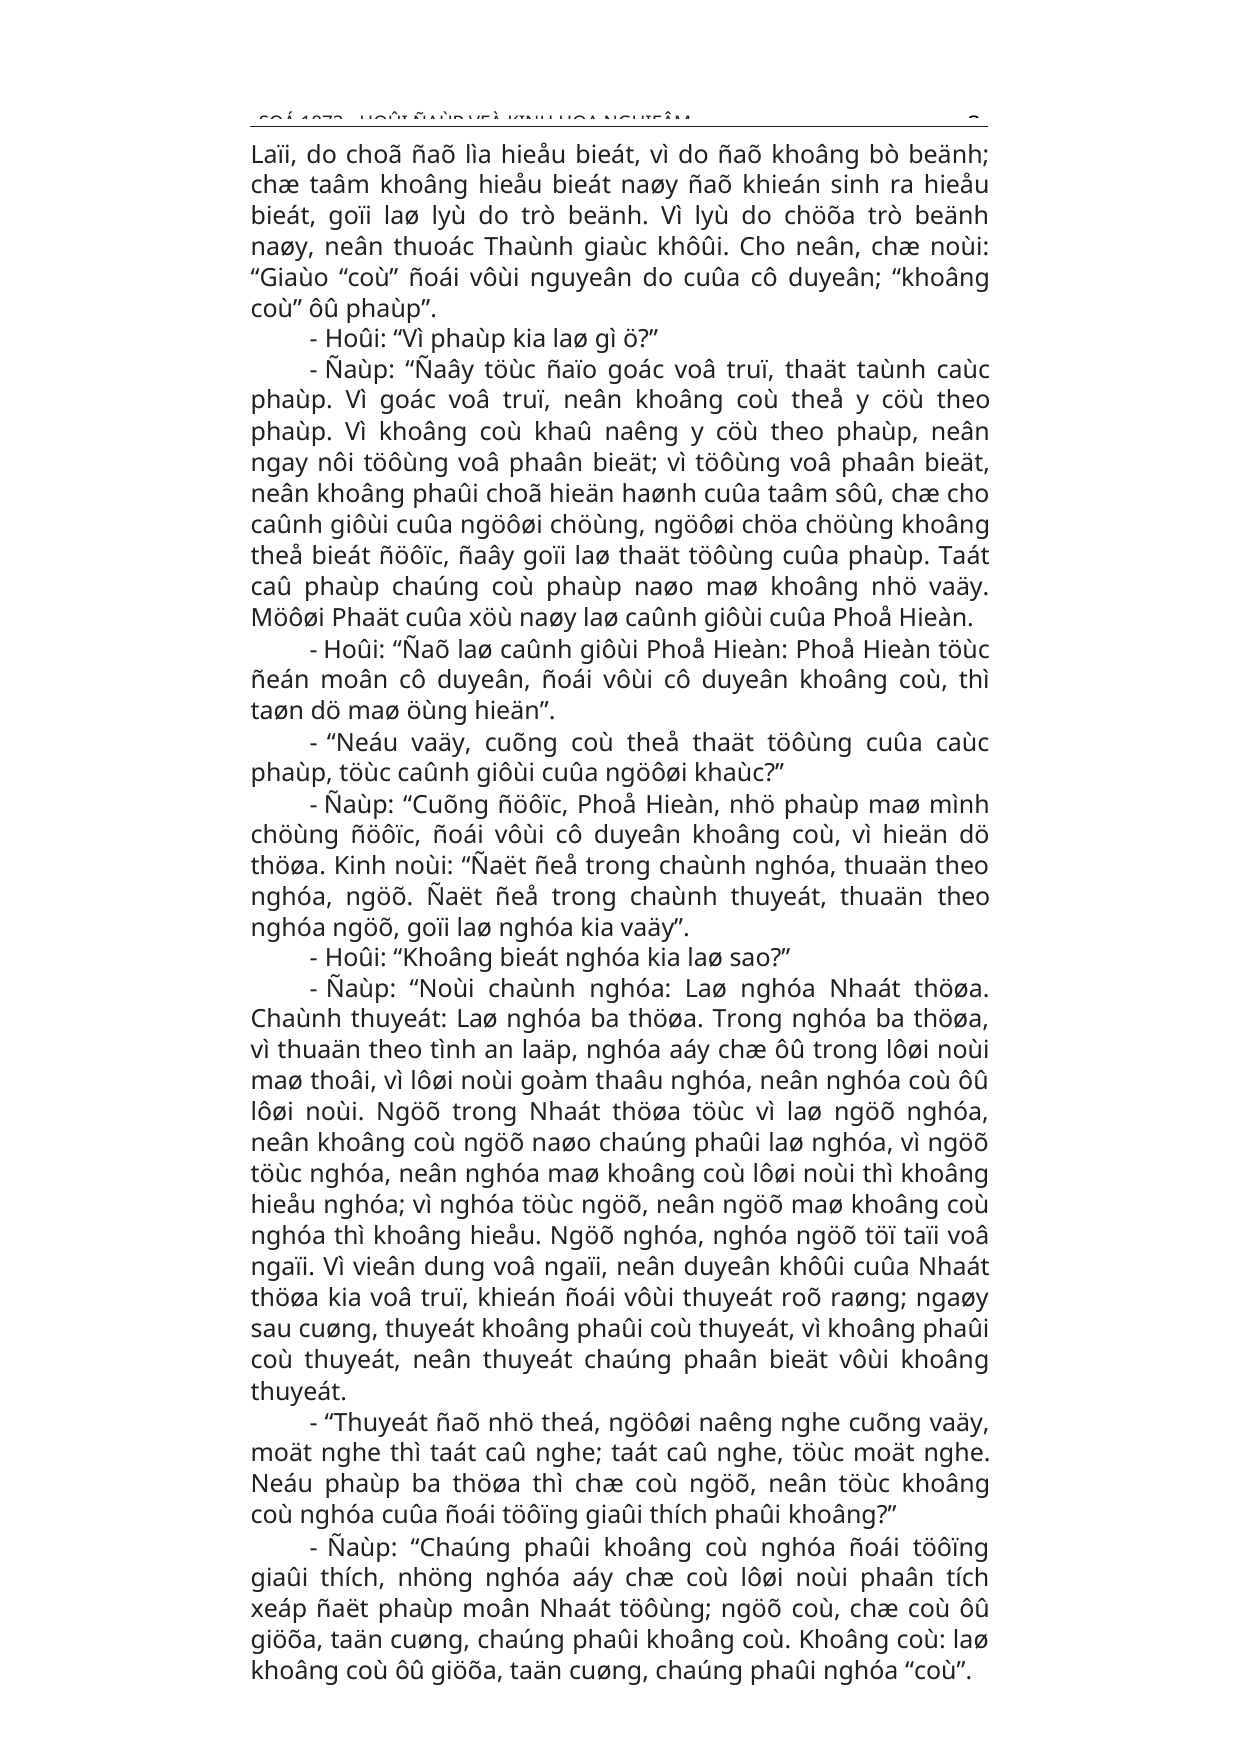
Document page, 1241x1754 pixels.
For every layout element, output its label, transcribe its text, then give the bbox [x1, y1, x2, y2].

list “Thuyeát ñaõ nhö theá, ngöôøi naêng nghe cuõng vaäy, moät nghe thì taát caû nghe; taát caû nghe, töùc moät nghe. Neáu phaùp ba thöøa thì chæ coù ngöõ, neân töùc khoâng coù nghóa cuûa ñoái töôïng giaûi thích phaûi khoâng?” [250, 1407, 990, 1531]
list Ñaùp: “Cuõng ñöôïc, Phoå Hieàn, nhö phaùp maø mình chöùng ñöôïc, ñoái vôùi cô duyeân khoâng coù, vì hieän dö thöøa. Kinh noùi: “Ñaët ñeå trong chaùnh nghóa, thuaän theo nghóa, ngöõ. Ñaët ñeå trong chaùnh thuyeát, thuaän theo nghóa ngöõ, goïi laø nghóa kia vaäy”. [250, 788, 990, 944]
text Laïi, do choã ñaõ lìa hieåu bieát, vì do ñaõ khoâng bò beänh; chæ taâm khoâng hieåu bieát naøy ñaõ khieán sinh ra hieåu bieát, goïi laø lyù do trò beänh. Vì lyù do chöõa trò beänh naøy, neân thuoác Thaùnh giaùc khôûi. Cho neân, chæ noùi: “Giaùo “coù” ñoái vôùi nguyeân do cuûa cô duyeân; “khoâng coù” ôû phaùp”. [250, 138, 990, 324]
list Hoûi: “Khoâng bieát nghóa kia laø sao?” [309, 944, 1092, 972]
list Hoûi: “Vì phaùp kia laø gì ö?” [309, 324, 1092, 353]
list “Neáu vaäy, cuõng coù theå thaät töôùng cuûa caùc phaùp, töùc caûnh giôùi cuûa ngöôøi khaùc?” [250, 727, 990, 788]
list Hoûi: “Ñaõ laø caûnh giôùi Phoå Hieàn: Phoå Hieàn töùc ñeán moân cô duyeân, ñoái vôùi cô duyeân khoâng coù, thì taøn dö maø öùng hieän”. [250, 633, 990, 727]
list Ñaùp: “Chaúng phaûi khoâng coù nghóa ñoái töôïng giaûi thích, nhöng nghóa aáy chæ coù lôøi noùi phaân tích xeáp ñaët phaùp moân Nhaát töôùng; ngöõ coù, chæ coù ôû giöõa, taän cuøng, chaúng phaûi khoâng coù. Khoâng coù: laø khoâng coù ôû giöõa, taän cuøng, chaúng phaûi nghóa “coù”. [250, 1531, 990, 1686]
list Ñaùp: “Noùi chaùnh nghóa: Laø nghóa Nhaát thöøa. Chaùnh thuyeát: Laø nghóa ba thöøa. Trong nghóa ba thöøa, vì thuaän theo tình an laäp, nghóa aáy chæ ôû trong lôøi noùi maø thoâi, vì lôøi noùi goàm thaâu nghóa, neân nghóa coù ôû lôøi noùi. Ngöõ trong Nhaát thöøa töùc vì laø ngöõ nghóa, neân khoâng coù ngöõ naøo chaúng phaûi laø nghóa, vì ngöõ töùc nghóa, neân nghóa maø khoâng coù lôøi noùi thì khoâng hieåu nghóa; vì nghóa töùc ngöõ, neân ngöõ maø khoâng coù nghóa thì khoâng hieåu. Ngöõ nghóa, nghóa ngöõ töï taïi voâ ngaïi. Vì vieân dung voâ ngaïi, neân duyeân khôûi cuûa Nhaát thöøa kia voâ truï, khieán ñoái vôùi thuyeát roõ raøng; ngaøy sau cuøng, thuyeát khoâng phaûi coù thuyeát, vì khoâng phaûi coù thuyeát, neân thuyeát chaúng phaân bieät vôùi khoâng thuyeát. [250, 973, 990, 1407]
list Ñaùp: “Ñaây töùc ñaïo goác voâ truï, thaät taùnh caùc phaùp. Vì goác voâ truï, neân khoâng coù theå y cöù theo phaùp. Vì khoâng coù khaû naêng y cöù theo phaùp, neân ngay nôi töôùng voâ phaân bieät; vì töôùng voâ phaân bieät, neân khoâng phaûi choã hieän haønh cuûa taâm sôû, chæ cho caûnh giôùi cuûa ngöôøi chöùng, ngöôøi chöa chöùng khoâng theå bieát ñöôïc, ñaây goïi laø thaät töôùng cuûa phaùp. Taát caû phaùp chaúng coù phaùp naøo maø khoâng nhö vaäy. Möôøi Phaät cuûa xöù naøy laø caûnh giôùi cuûa Phoå Hieàn. [250, 354, 990, 633]
